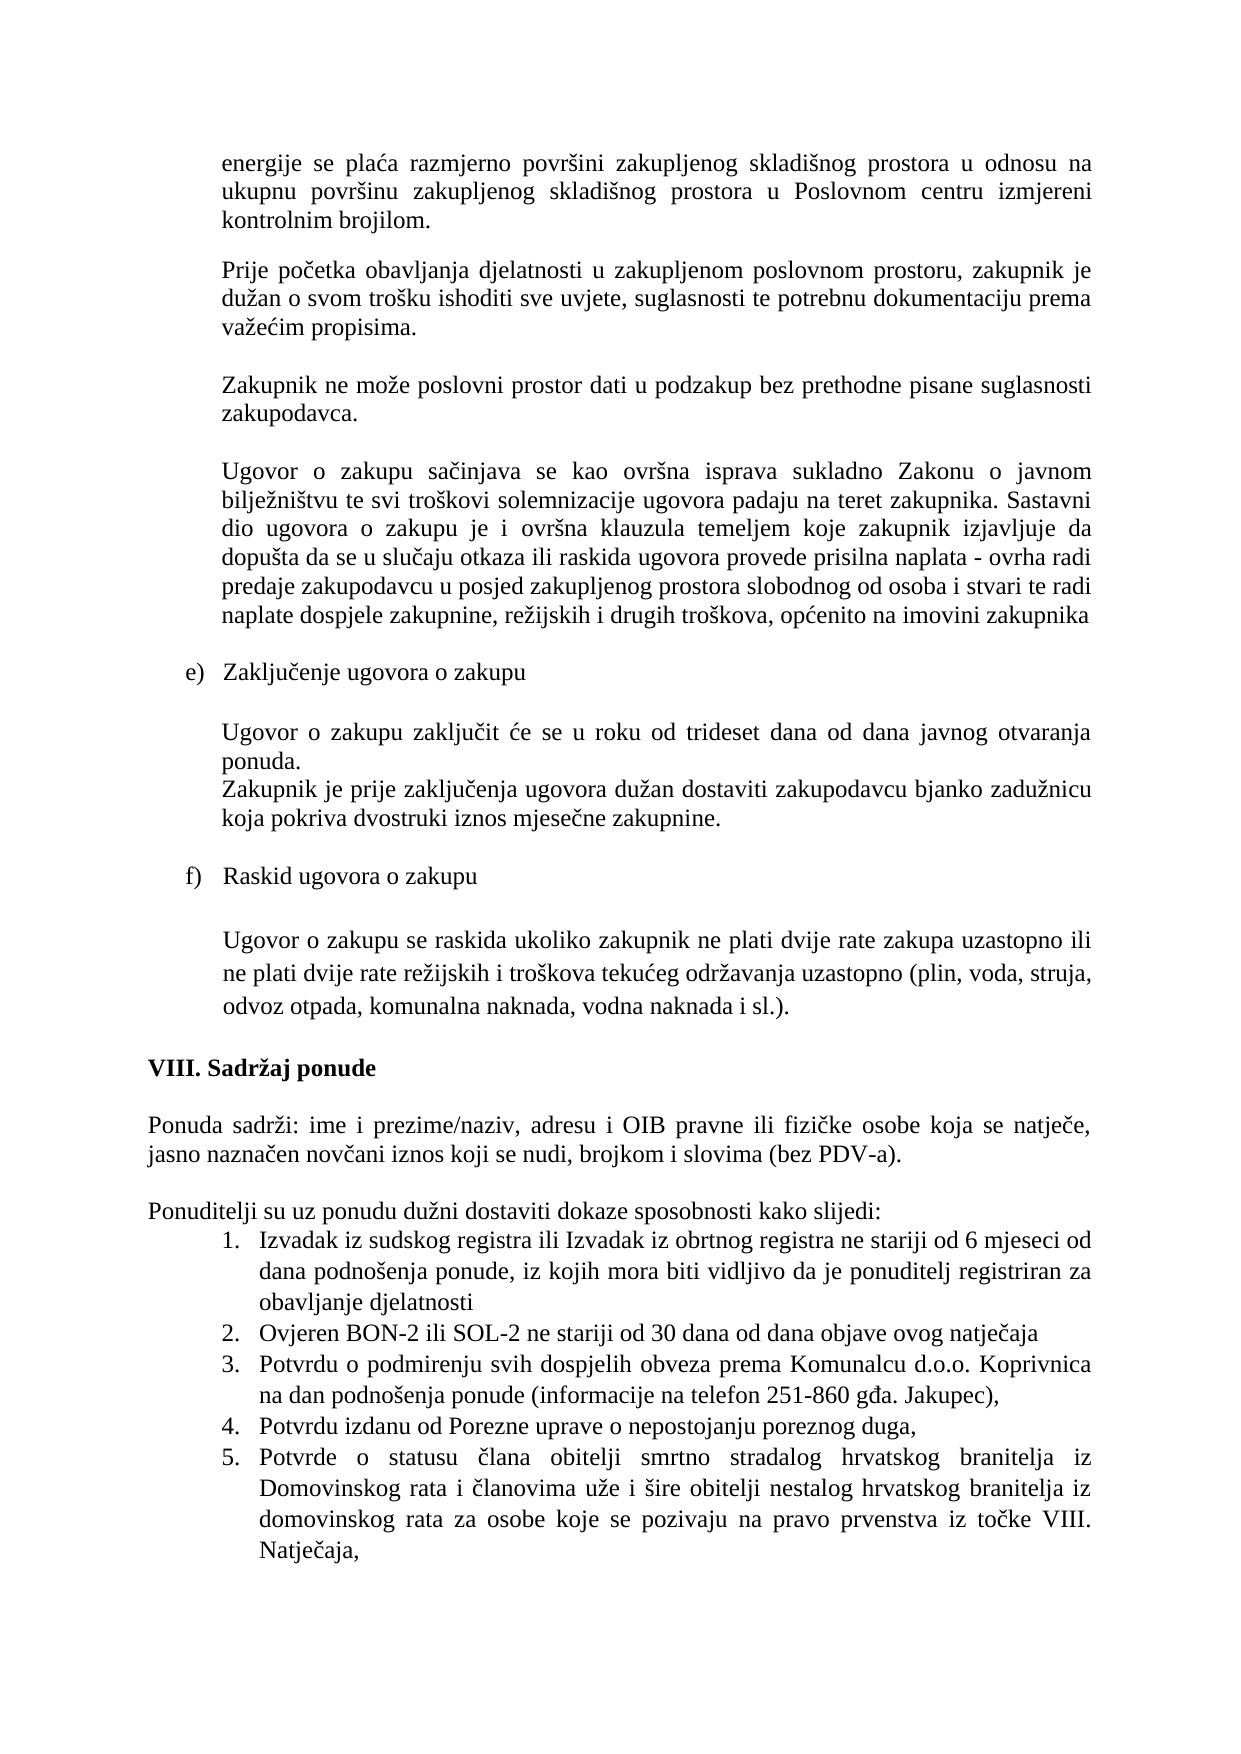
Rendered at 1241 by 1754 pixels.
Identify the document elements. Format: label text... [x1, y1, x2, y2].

text Zakupnik ne može poslovni prostor dati u podzakup bez prethodne pisane suglasnosti zakupodavca. [221, 370, 1093, 427]
list Raskid ugovora o zakupu [185, 861, 1093, 889]
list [221, 148, 1093, 234]
text Ugovor o zakupu zaključit će se u roku od trideset dana od dana javnog otvaranja ponuda. [221, 717, 1093, 774]
list Ovjeren BON-2 ili SOL-2 ne stariji od 30 dana od dana objave ovog natječaja [221, 1318, 1093, 1347]
text Prije početka obavljanja djelatnosti u zakupljenom poslovnom prostoru, zakupnik je dužan o svom trošku ishoditi sve uvjete, suglasnosti te potrebnu dokumentaciju prema važećim propisima. [221, 255, 1093, 341]
text Ponuda sadrži: ime i prezime/naziv, adresu i OIB pravne ili fizičke osobe koja se natječe, jasno naznačen novčani iznos koji se nudi, brojkom i slovima (bez PDV-a). [148, 1110, 1093, 1168]
list Izvadak iz sudskog registra ili Izvadak iz obrtnog registra ne stariji od 6 mjeseci od dana podnošenja ponude, iz kojih mora biti vidljivo da je ponuditelj registriran za obavljanje djelatnosti [221, 1225, 1093, 1316]
text Ponuditelji su uz ponudu dužni dostaviti dokaze sposobnosti kako slijedi: [148, 1196, 1093, 1225]
list Potvrdu izdanu od Porezne uprave o nepostojanju poreznog duga, [221, 1411, 1093, 1440]
text Zakupnik je prije zaključenja ugovora dužan dostaviti zakupodavcu bjanko zadužnicu koja pokriva dvostruki iznos mjesečne zakupnine. [221, 774, 1093, 832]
text Ugovor o zakupu sačinjava se kao ovršna isprava sukladno Zakonu o javnom bilježništvu te svi troškovi solemnizacije ugovora padaju na teret zakupnika. Sastavni dio ugovora o zakupu je i ovršna klauzula temeljem koje zakupnik izjavljuje da dopušta da se u slučaju otkaza ili raskida ugovora provede prisilna naplata - ovrha radi predaje zakupodavcu u posjed zakupljenog prostora slobodnog od osoba i stvari te radi naplate dospjele zakupnine, režijskih i drugih troškova, općenito na imovini zakupnika [221, 456, 1093, 628]
list Zaključenje ugovora o zakupu [185, 657, 1093, 686]
text VIII. Sadržaj ponude [148, 1053, 1093, 1081]
list Potvrde o statusu člana obitelji smrtno stradalog hrvatskog branitelja iz Domovinskog rata i članovima uže i šire obitelji nestalog hrvatskog branitelja iz domovinskog rata za osobe koje se pozivaju na pravo prvenstva iz točke VIII. Natječaja, [221, 1442, 1093, 1564]
list Potvrdu o podmirenju svih dospjelih obveza prema Komunalcu d.o.o. Koprivnica na dan podnošenja ponude (informacije na telefon 251-860 gđa. Jakupec), [221, 1349, 1093, 1409]
list Ugovor o zakupu se raskida ukoliko zakupnik ne plati dvije rate zakupa uzastopno ili ne plati dvije rate režijskih i troškova tekućeg održavanja uzastopno (plin, voda, struja, odvoz otpada, komunalna naknada, vodna naknada i sl.). [223, 925, 1093, 1019]
